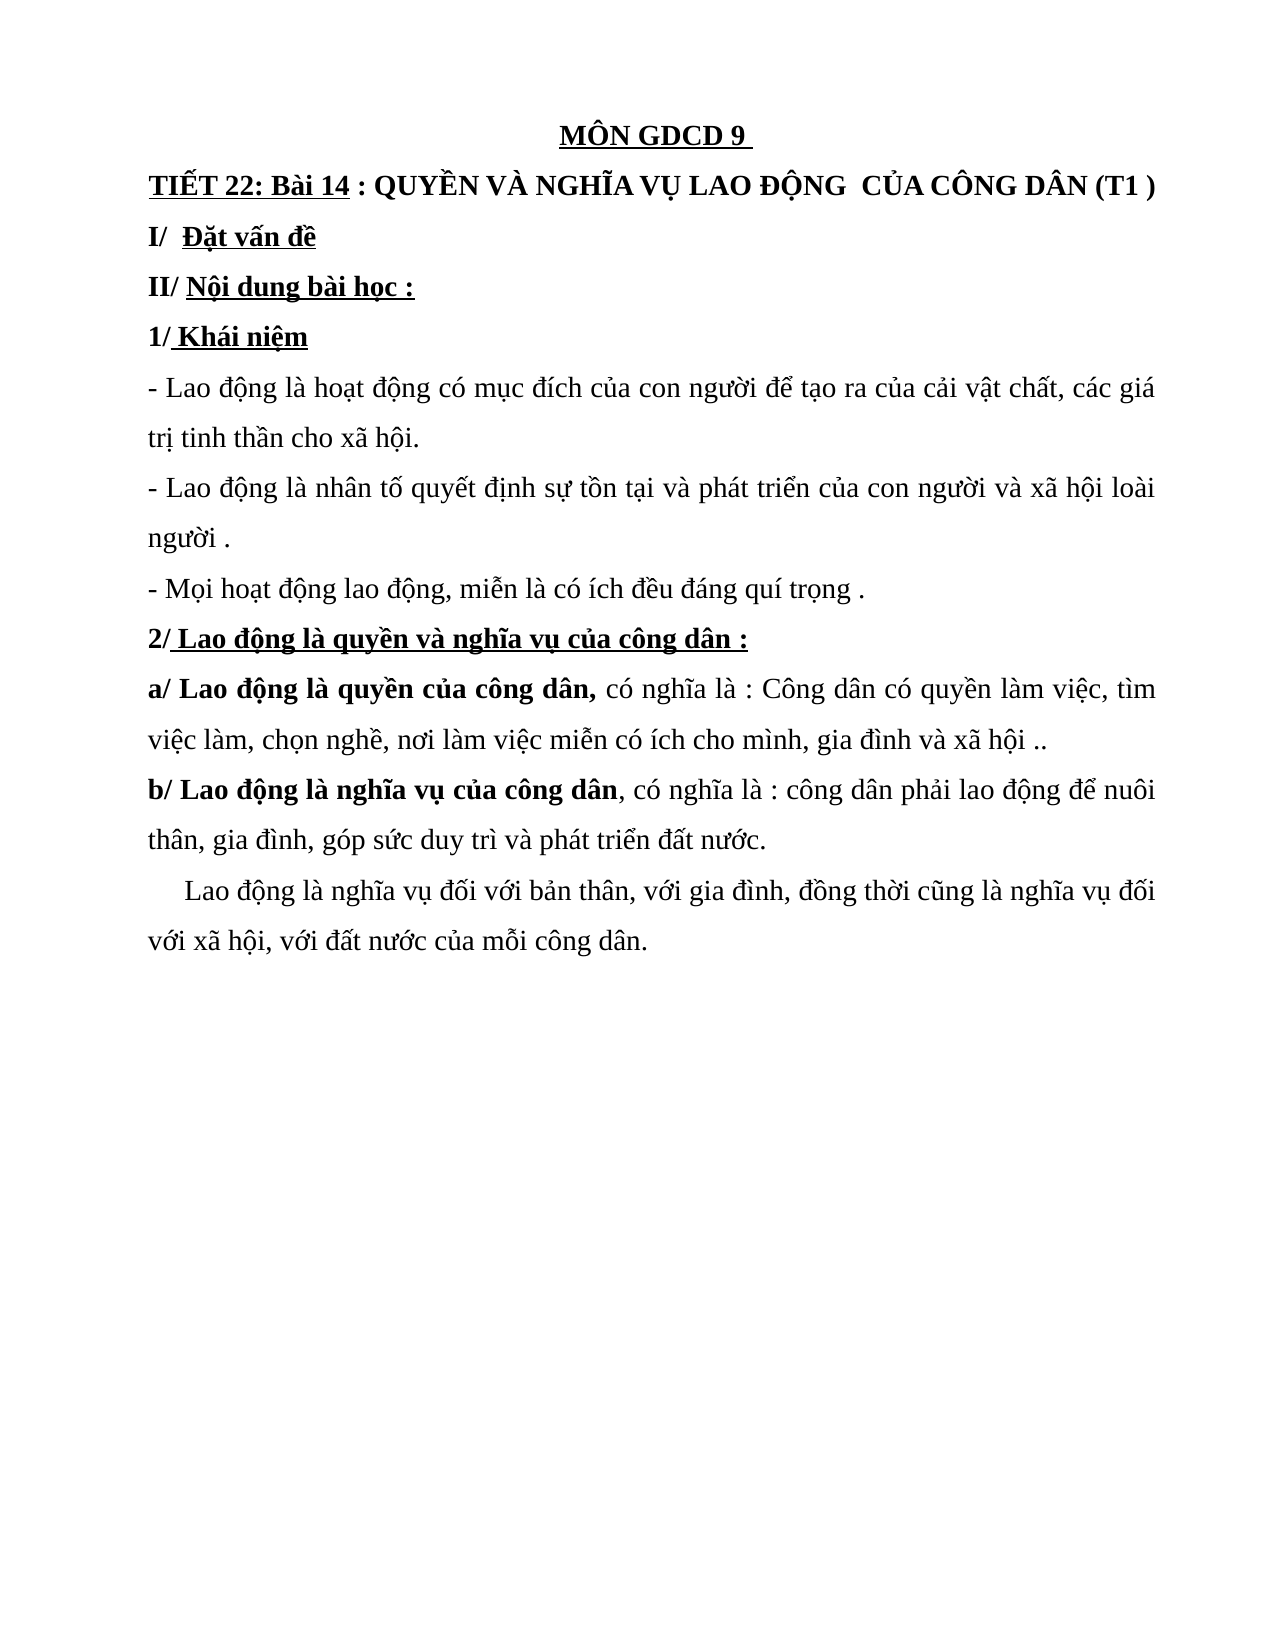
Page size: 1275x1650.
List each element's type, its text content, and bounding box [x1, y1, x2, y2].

text 2/ Lao động là quyền và nghĩa vụ của công dân : [148, 621, 1157, 655]
text MÔN GDCD 9 [148, 118, 1157, 152]
text - Mọi hoạt động lao động, miễn là có ích đều đáng quí trọng . [148, 571, 1157, 604]
text TIẾT 22: Bài 14 : QUYỀN VÀ NGHĨA VỤ LAO ĐỘNG CỦA CÔNG DÂN (T1 ) [148, 168, 1157, 202]
text 1/ Khái niệm [148, 319, 1157, 353]
text b/ Lao động là nghĩa vụ của công dân, có nghĩa là : công dân phải lao động để nuôi thân, gia đình, góp sức duy trì và phát triển đất nước. [148, 772, 1157, 856]
text Lao động là nghĩa vụ đối với bản thân, với gia đình, đồng thời cũng là nghĩa vụ đối với xã hội, với đất nước của mỗi công dân. [148, 873, 1157, 957]
text I/ Đặt vấn đề [148, 219, 1157, 252]
text a/ Lao động là quyền của công dân, có nghĩa là : Công dân có quyền làm việc, tìm việc làm, chọn nghề, nơi làm việc miễn có ích cho mình, gia đình và xã hội .. [148, 672, 1157, 755]
text - Lao động là hoạt động có mục đích của con người để tạo ra của cải vật chất, các giá trị tinh thần cho xã hội. [148, 370, 1157, 453]
text - Lao động là nhân tố quyết định sự tồn tại và phát triển của con người và xã hội loài người . [148, 470, 1157, 554]
text II/ Nội dung bài học : [148, 269, 1157, 303]
